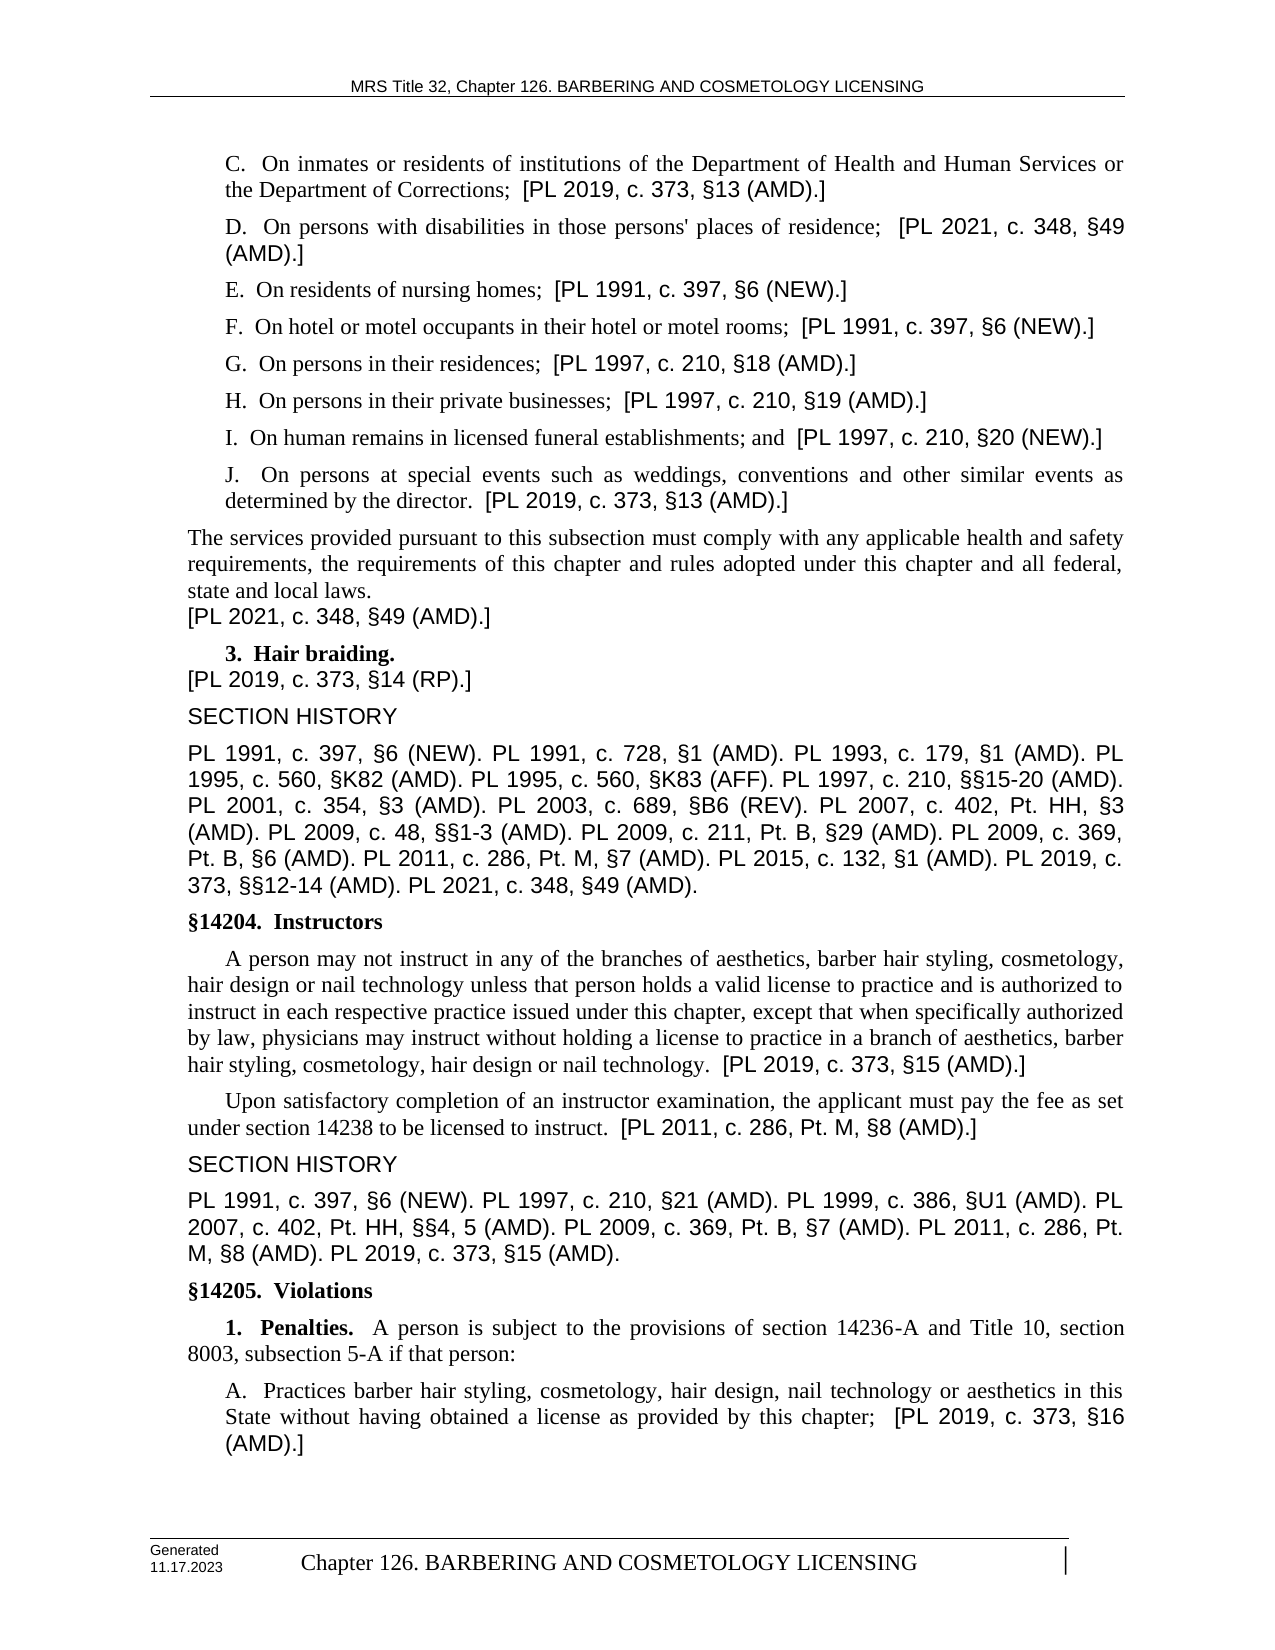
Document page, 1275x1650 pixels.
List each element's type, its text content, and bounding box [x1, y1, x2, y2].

text PL 1991, c. 397, §6 (NEW). PL 1991, c. 728, §1 (AMD). PL 1993, c. 179, §1 (AMD). PL 1995, c. 560, §K82 (AMD). PL 1995, c. 560, §K83 (AFF). PL 1997, c. 210, §§15-20 (AMD). PL 2001, c. 354, §3 (AMD). PL 2003, c. 689, §B6 (REV). PL 2007, c. 402, Pt. HH, §3 (AMD). PL 2009, c. 48, §§1-3 (AMD). PL 2009, c. 211, Pt. B, §29 (AMD). PL 2009, c. 369, Pt. B, §6 (AMD). PL 2011, c. 286, Pt. M, §7 (AMD). PL 2015, c. 132, §1 (AMD). PL 2019, c. 373, §§12-14 (AMD). PL 2021, c. 348, §49 (AMD). [187, 740, 1125, 898]
text G. On persons in their residences; [PL 1997, c. 210, §18 (AMD).] [225, 350, 1125, 377]
text A person may not instruct in any of the branches of aesthetics, barber hair styling, cosmetology, hair design or nail technology unless that person holds a valid license to practice and is authorized to instruct in each respective practice issued under this chapter, except that when specifically authorized by law, physicians may instruct without holding a license to practice in a branch of aesthetics, barber hair styling, cosmetology, hair design or nail technology. [PL 2019, c. 373, §15 (AMD).] [187, 945, 1125, 1077]
text 3. Hair braiding. [187, 640, 1125, 666]
text [PL 2021, c. 348, §49 (AMD).] [187, 603, 1125, 629]
text C. On inmates or residents of institutions of the Department of Health and Human Services or the Department of Corrections; [PL 2019, c. 373, §13 (AMD).] [225, 150, 1125, 203]
text H. On persons in their private businesses; [PL 1997, c. 210, §19 (AMD).] [225, 387, 1125, 413]
text J. On persons at special events such as weddings, conventions and other similar events as determined by the director. [PL 2019, c. 373, §13 (AMD).] [225, 461, 1125, 514]
text [PL 2019, c. 373, §14 (RP).] [187, 666, 1125, 693]
text Upon satisfactory completion of an instructor examination, the applicant must pay the fee as set under section 14238 to be licensed to instruct. [PL 2011, c. 286, Pt. M, §8 (AMD).] [187, 1087, 1125, 1140]
text PL 1991, c. 397, §6 (NEW). PL 1997, c. 210, §21 (AMD). PL 1999, c. 386, §U1 (AMD). PL 2007, c. 402, Pt. HH, §§4, 5 (AMD). PL 2009, c. 369, Pt. B, §7 (AMD). PL 2011, c. 286, Pt. M, §8 (AMD). PL 2019, c. 373, §15 (AMD). [187, 1187, 1125, 1266]
text The services provided pursuant to this subsection must comply with any applicable health and safety requirements, the requirements of this chapter and rules adopted under this chapter and all federal, state and local laws. [187, 524, 1125, 603]
text SECTION HISTORY [187, 703, 1125, 729]
text SECTION HISTORY [187, 1151, 1125, 1177]
text E. On residents of nursing homes; [PL 1991, c. 397, §6 (NEW).] [225, 276, 1125, 303]
text §14205. Violations [187, 1277, 1125, 1303]
text A. Practices barber hair styling, cosmetology, hair design, nail technology or aesthetics in this State without having obtained a license as provided by this chapter; [PL 2019, c. 373, §16 (AMD).] [225, 1377, 1125, 1456]
text 1. Penalties. A person is subject to the provisions of section 14236‑A and Title 10, section 8003, subsection 5‑A if that person: [187, 1314, 1125, 1366]
text §14204. Instructors [187, 908, 1125, 935]
text I. On human remains in licensed funeral establishments; and [PL 1997, c. 210, §20 (NEW).] [225, 424, 1125, 450]
text D. On persons with disabilities in those persons' places of residence; [PL 2021, c. 348, §49 (AMD).] [225, 213, 1125, 266]
text F. On hotel or motel occupants in their hotel or motel rooms; [PL 1991, c. 397, §6 (NEW).] [225, 313, 1125, 340]
